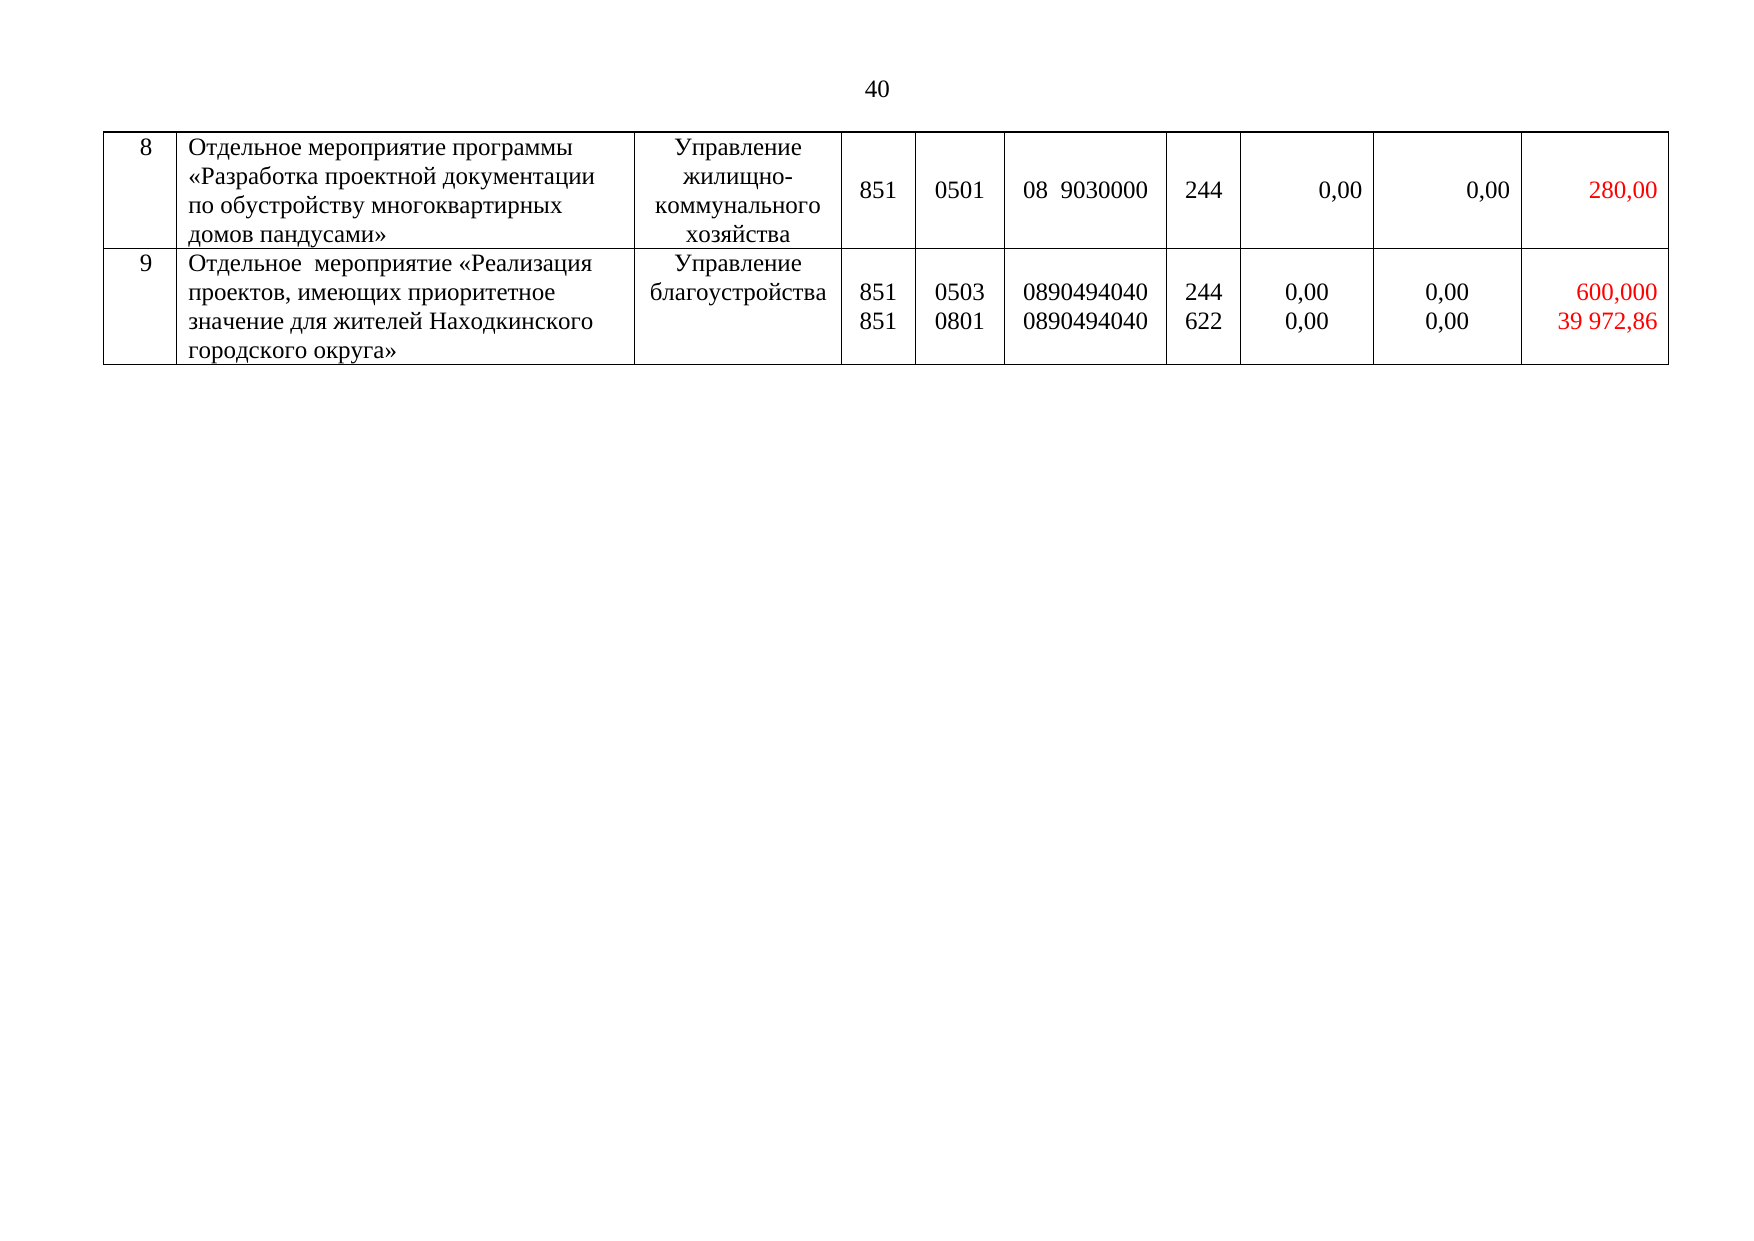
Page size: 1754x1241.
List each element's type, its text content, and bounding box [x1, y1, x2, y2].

table_cell 280,00 [1522, 133, 1668, 247]
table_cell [635, 133, 841, 247]
table_cell Отдельное мероприятие программы «Разработка проектной документации по обустройству многоквартирных домов пандусами» [177, 133, 634, 247]
table_cell 851 851 [842, 249, 915, 363]
table_cell Отдельное мероприятие «Реализация проектов, имеющих приоритетное значение для жителей Находкинского городского округа» [177, 249, 634, 363]
table_cell 08 9030000 [1005, 133, 1166, 247]
table_cell 0,00 [1374, 133, 1521, 247]
table_cell 0,00 0,00 [1374, 249, 1521, 363]
table_cell 244 622 [1167, 249, 1240, 363]
table_cell 0,00 0,00 [1241, 249, 1373, 363]
table_cell 600,000 39 972,86 [1522, 249, 1668, 363]
table_cell 0501 [916, 133, 1004, 247]
table_cell 8 [104, 133, 176, 247]
table_cell Управление благоустройства [635, 249, 841, 363]
table_cell 0,00 [1241, 133, 1373, 247]
table_cell 851 [842, 133, 915, 247]
table_cell 0890494040 0890494040 [1005, 249, 1166, 363]
table_cell 0503 0801 [916, 249, 1004, 363]
table_cell 244 [1167, 133, 1240, 247]
table_cell 9 [104, 249, 176, 363]
